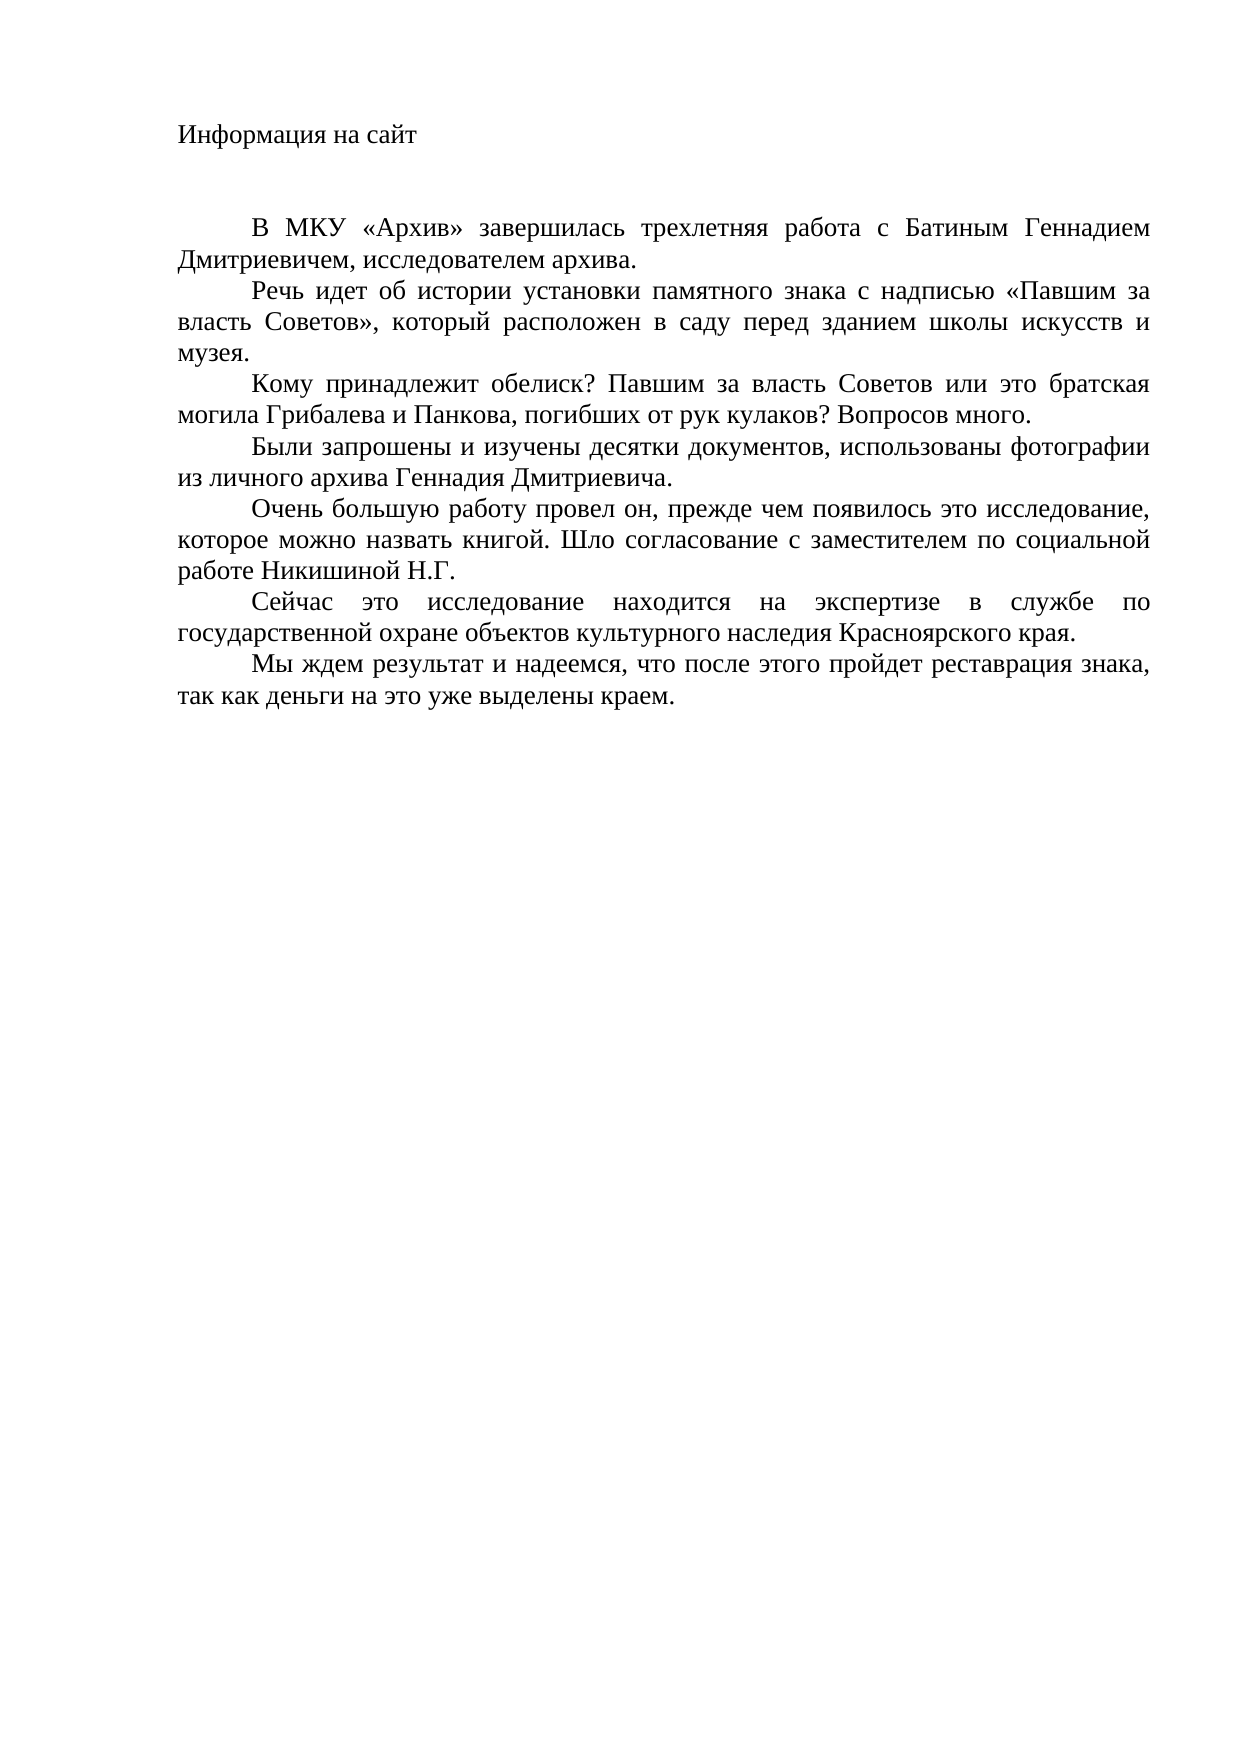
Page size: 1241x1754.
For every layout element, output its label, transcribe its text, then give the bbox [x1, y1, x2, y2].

text Информация на сайт [177, 118, 1152, 149]
text В МКУ «Архив» завершилась трехлетняя работа с Батиным Геннадием Дмитриевичем, исследователем архива. [177, 212, 1152, 274]
text Речь идет об истории установки памятного знака с надписью «Павшим за власть Советов», который расположен в саду перед зданием школы искусств и музея. [177, 274, 1152, 367]
text Кому принадлежит обелиск? Павшим за власть Советов или это братская могила Грибалева и Панкова, погибших от рук кулаков? Вопросов много. [177, 367, 1152, 429]
text Были запрошены и изучены десятки документов, использованы фотографии из личного архива Геннадия Дмитриевича. [177, 429, 1152, 492]
text Мы ждем результат и надеемся, что после этого пройдет реставрация знака, так как деньги на это уже выделены краем. [177, 648, 1152, 710]
text Сейчас это исследование находится на экспертизе в службе по государственной охране объектов культурного наследия Красноярского края. [177, 585, 1152, 648]
text Очень большую работу провел он, прежде чем появилось это исследование, которое можно назвать книгой. Шло согласование с заместителем по социальной работе Никишиной Н.Г. [177, 492, 1152, 585]
